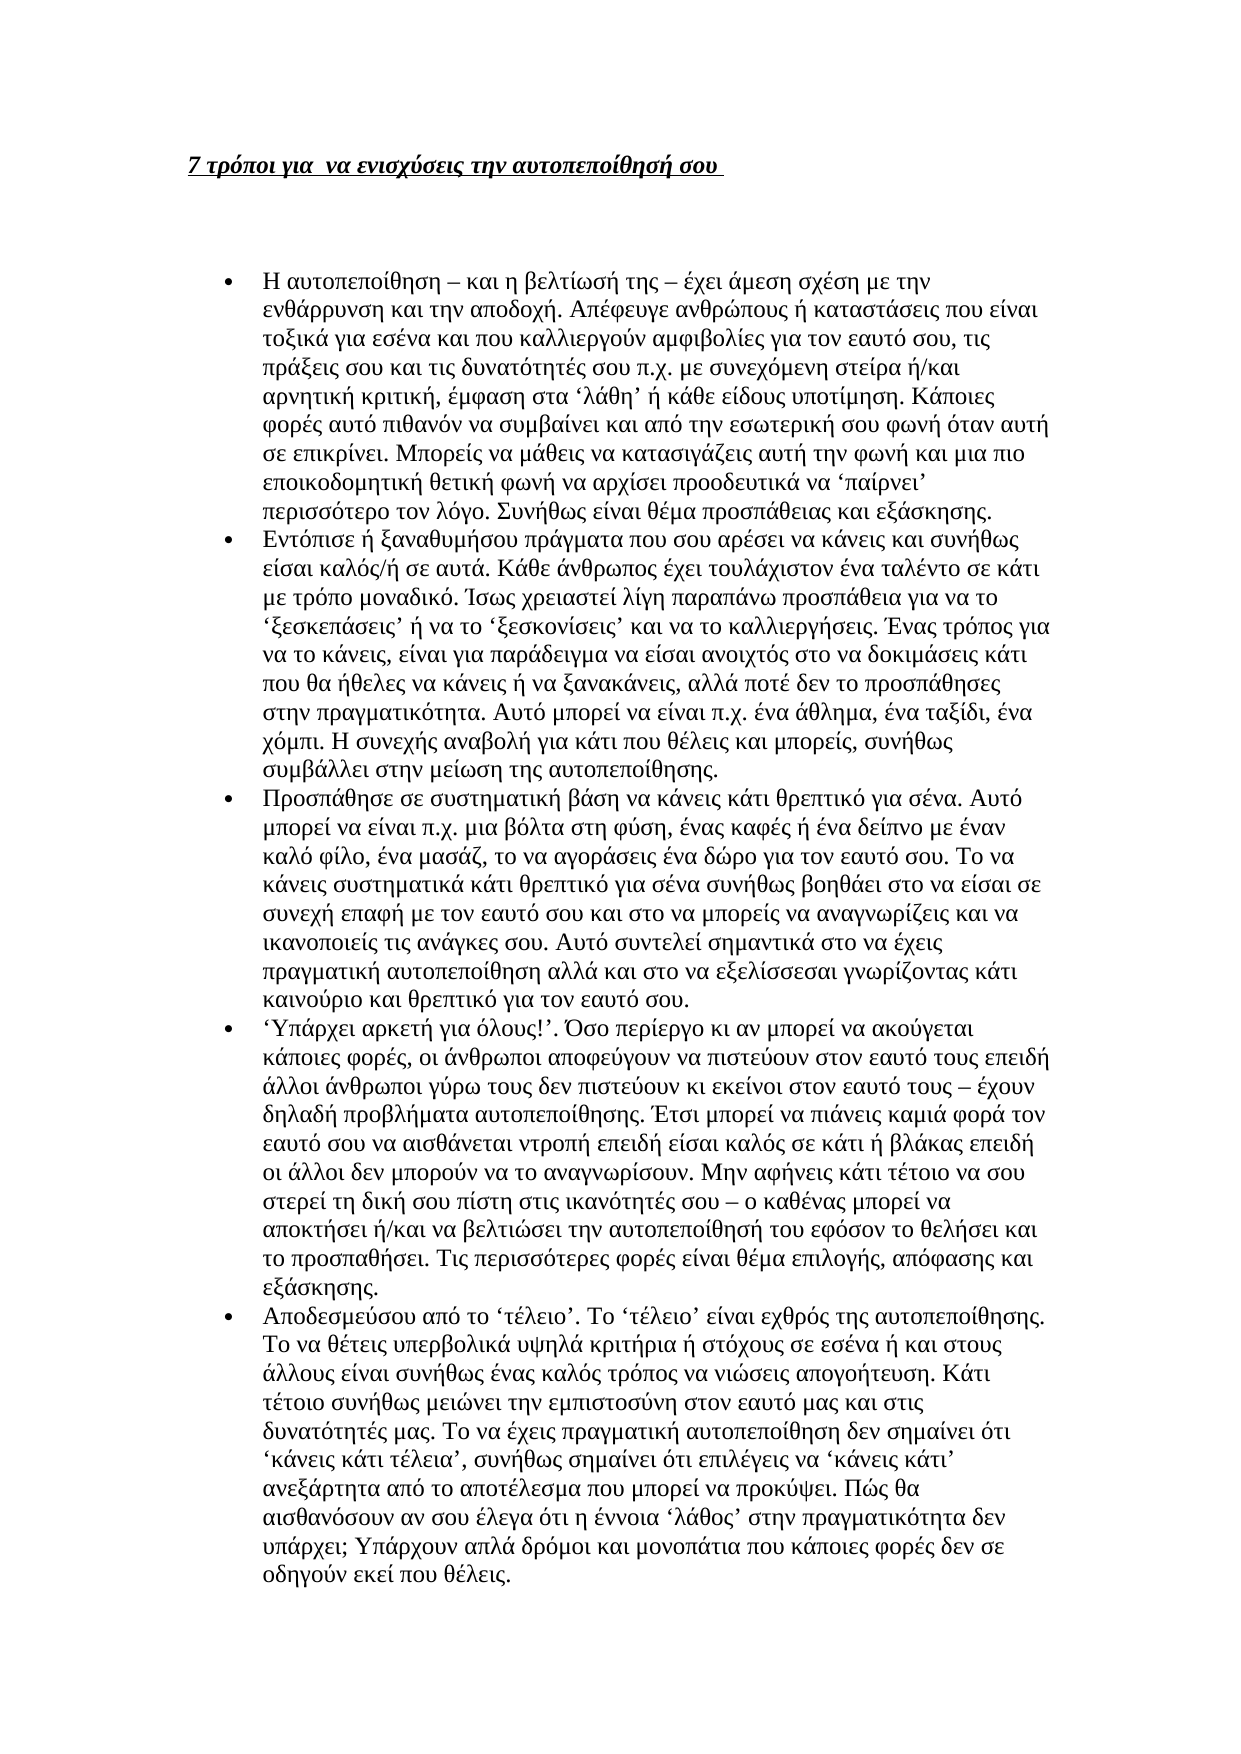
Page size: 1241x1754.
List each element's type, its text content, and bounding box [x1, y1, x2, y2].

list ‘Υπάρχει αρκετή για όλους!’. Όσο περίεργο κι αν μπορεί να ακούγεται κάποιες φορές, οι άνθρωποι αποφεύγουν να πιστεύουν στον εαυτό τους επειδή άλλοι άνθρωποι γύρω τους δεν πιστεύουν κι εκείνοι στον εαυτό τους – έχουν δηλαδή προβλήματα αυτοπεποίθησης. Έτσι μπορεί να πιάνεις καμιά φορά τον εαυτό σου να αισθάνεται ντροπή επειδή είσαι καλός σε κάτι ή βλάκας επειδή οι άλλοι δεν μπορούν να το αναγνωρίσουν. Μην αφήνεις κάτι τέτοιο να σου στερεί τη δική σου πίστη στις ικανότητές σου – ο καθένας μπορεί να αποκτήσει ή/και να βελτιώσει την αυτοπεποίθησή του εφόσον το θελήσει και το προσπαθήσει. Τις περισσότερες φορές είναι θέμα επιλογής, απόφασης και εξάσκησης. [225, 1013, 1053, 1301]
list Αποδεσμεύσου από το ‘τέλειο’. Το ‘τέλειο’ είναι εχθρός της αυτοπεποίθησης. Το να θέτεις υπερβολικά υψηλά κριτήρια ή στόχους σε εσένα ή και στους άλλους είναι συνήθως ένας καλός τρόπος να νιώσεις απογοήτευση. Κάτι τέτοιο συνήθως μειώνει την εμπιστοσύνη στον εαυτό μας και στις δυνατότητές μας. Το να έχεις πραγματική αυτοπεποίθηση δεν σημαίνει ότι ‘κάνεις κάτι τέλεια’, συνήθως σημαίνει ότι επιλέγεις να ‘κάνεις κάτι’ ανεξάρτητα από το αποτέλεσμα που μπορεί να προκύψει. Πώς θα αισθανόσουν αν σου έλεγα ότι η έννοια ‘λάθος’ στην πραγματικότητα δεν υπάρχει; Υπάρχουν απλά δρόμοι και μονοπάτια που κάποιες φορές δεν σε οδηγούν εκεί που θέλεις. [225, 1301, 1053, 1588]
list H αυτοπεποίθηση – και η βελτίωσή της – έχει άμεση σχέση με την ενθάρρυνση και την αποδοχή. Απέφευγε ανθρώπους ή καταστάσεις που είναι τοξικά για εσένα και που καλλιεργούν αμφιβολίες για τον εαυτό σου, τις πράξεις σου και τις δυνατότητές σου π.χ. με συνεχόμενη στείρα ή/και αρνητική κριτική, έμφαση στα ‘λάθη’ ή κάθε είδους υποτίμηση. Κάποιες φορές αυτό πιθανόν να συμβαίνει και από την εσωτερική σου φωνή όταν αυτή σε επικρίνει. Μπορείς να μάθεις να κατασιγάζεις αυτή την φωνή και μια πιο εποικοδομητική θετική φωνή να αρχίσει προοδευτικά να ‘παίρνει’ περισσότερο τον λόγο. Συνήθως είναι θέμα προσπάθειας και εξάσκησης. [225, 266, 1053, 524]
list Προσπάθησε σε συστηματική βάση να κάνεις κάτι θρεπτικό για σένα. Αυτό μπορεί να είναι π.χ. μια βόλτα στη φύση, ένας καφές ή ένα δείπνο με έναν καλό φίλο, ένα μασάζ, το να αγοράσεις ένα δώρο για τον εαυτό σου. Το να κάνεις συστηματικά κάτι θρεπτικό για σένα συνήθως βοηθάει στο να είσαι σε συνεχή επαφή με τον εαυτό σου και στο να μπορείς να αναγνωρίζεις και να ικανοποιείς τις ανάγκες σου. Αυτό συντελεί σημαντικά στο να έχεις πραγματική αυτοπεποίθηση αλλά και στο να εξελίσσεσαι γνωρίζοντας κάτι καινούριο και θρεπτικό για τον εαυτό σου. [225, 783, 1053, 1013]
text 7 τρόποι για να ενισχύσεις την αυτοπεποίθησή σου [187, 150, 1053, 179]
list Εντόπισε ή ξαναθυμήσου πράγματα που σου αρέσει να κάνεις και συνήθως είσαι καλός/ή σε αυτά. Κάθε άνθρωπος έχει τουλάχιστον ένα ταλέντο σε κάτι με τρόπο μοναδικό. Ίσως χρειαστεί λίγη παραπάνω προσπάθεια για να το ‘ξεσκεπάσεις’ ή να το ‘ξεσκονίσεις’ και να το καλλιεργήσεις. Ένας τρόπος για να το κάνεις, είναι για παράδειγμα να είσαι ανοιχτός στο να δοκιμάσεις κάτι που θα ήθελες να κάνεις ή να ξανακάνεις, αλλά ποτέ δεν το προσπάθησες στην πραγματικότητα. Αυτό μπορεί να είναι π.χ. ένα άθλημα, ένα ταξίδι, ένα χόμπι. Η συνεχής αναβολή για κάτι που θέλεις και μπορείς, συνήθως συμβάλλει στην μείωση της αυτοπεποίθησης. [225, 524, 1053, 783]
